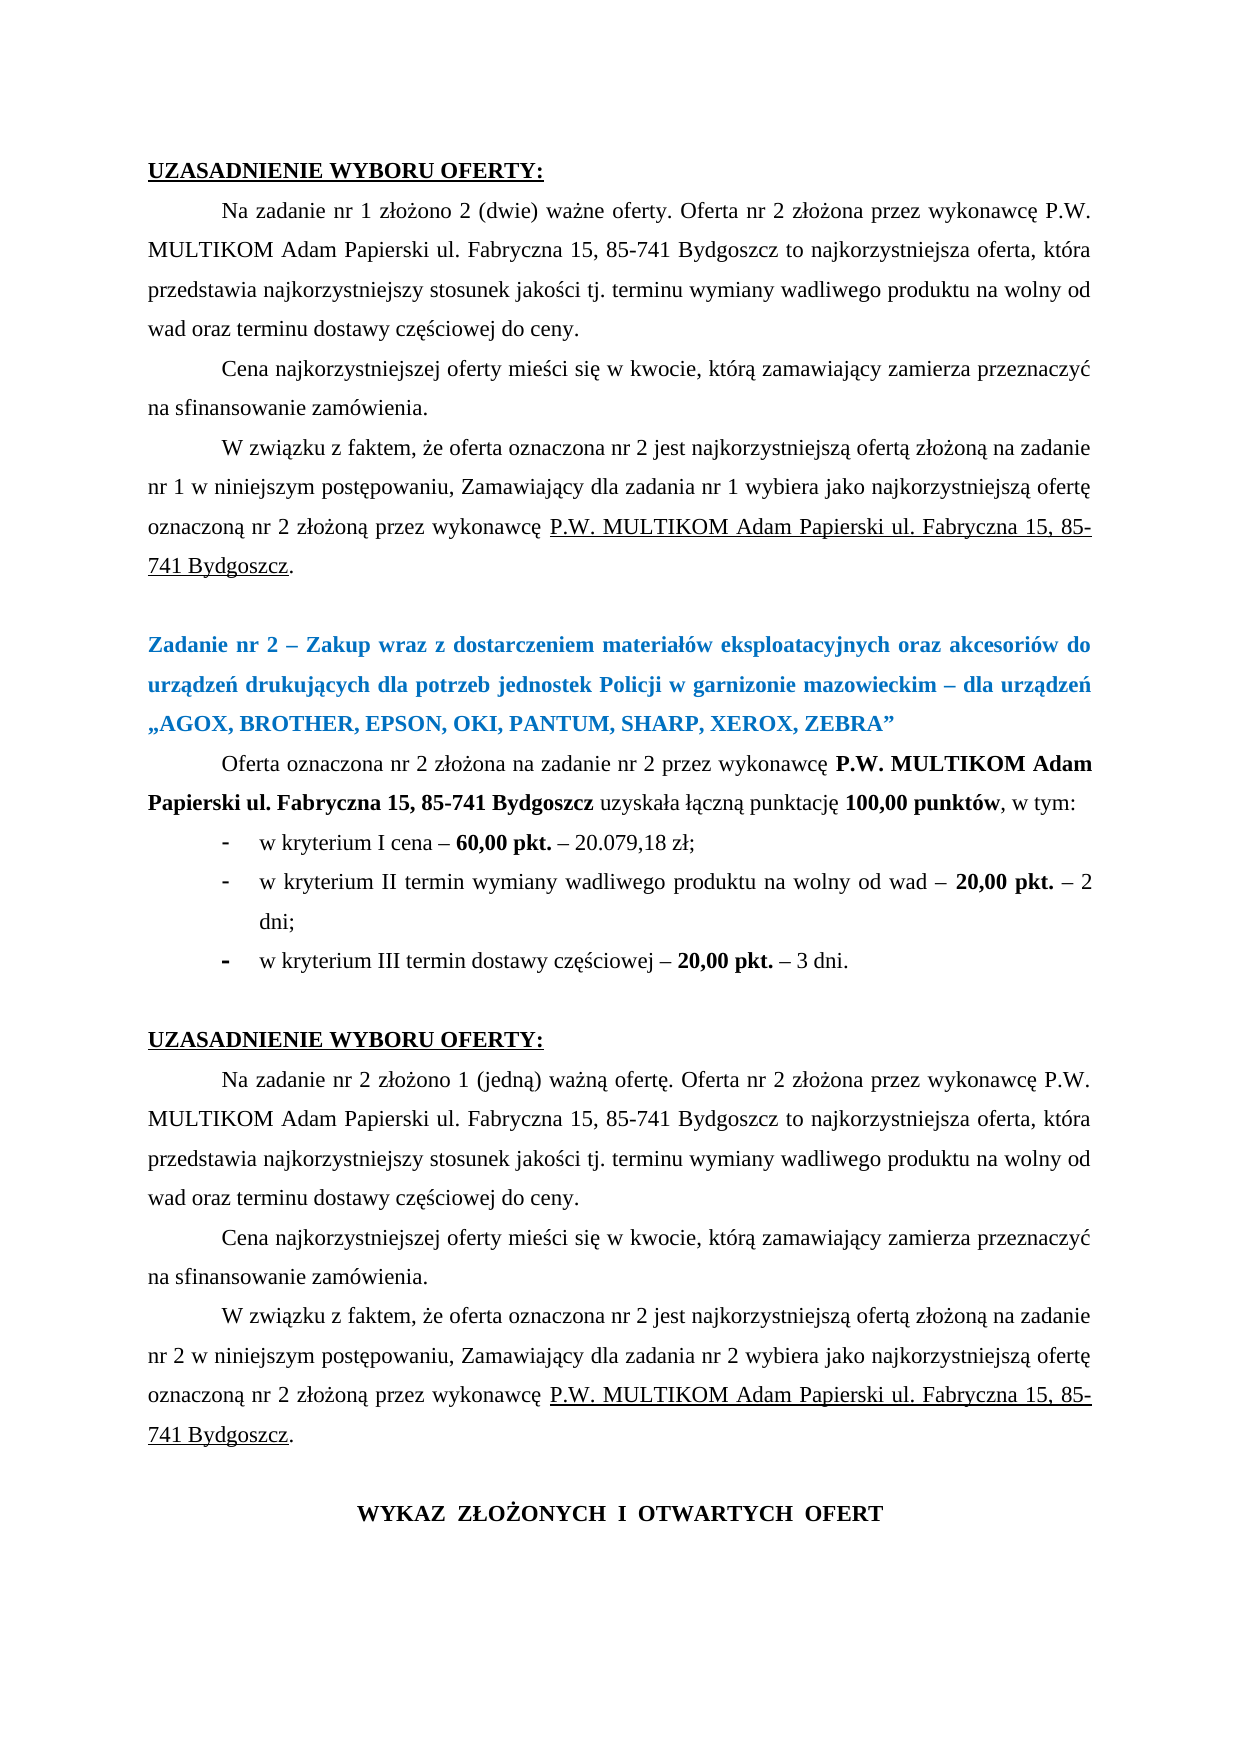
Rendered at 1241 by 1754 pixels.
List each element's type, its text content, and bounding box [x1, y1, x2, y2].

list w kryterium II termin wymiany wadliwego produktu na wolny od wad – 20,00 pkt. – 2 dni; [222, 868, 1092, 934]
text Na zadanie nr 2 złożono 1 (jedną) ważną ofertę. Oferta nr 2 złożona przez wykonawcę P.W. MULTIKOM Adam Papierski ul. Fabryczna 15, 85-741 Bydgoszcz to najkorzystniejsza oferta, która przedstawia najkorzystniejszy stosunek jakości tj. terminu wymiany wadliwego produktu na wolny od wad oraz terminu dostawy częściowej do ceny. [148, 1066, 1092, 1210]
text Zadanie nr 2 – Zakup wraz z dostarczeniem materiałów eksploatacyjnych oraz akcesoriów do urządzeń drukujących dla potrzeb jednostek Policji w garnizonie mazowieckim – dla urządzeń „AGOX, BROTHER, EPSON, OKI, PANTUM, SHARP, XEROX, ZEBRA” [148, 631, 1092, 737]
text WYKAZ ZŁOŻONYCH I OTWARTYCH OFERT [148, 1500, 1092, 1526]
text Oferta oznaczona nr 2 złożona na zadanie nr 2 przez wykonawcę P.W. MULTIKOM Adam Papierski ul. Fabryczna 15, 85-741 Bydgoszcz uzyskała łączną punktację 100,00 punktów, w tym: [148, 750, 1092, 816]
text UZASADNIENIE WYBORU OFERTY: [148, 1026, 1092, 1052]
text W związku z faktem, że oferta oznaczona nr 2 jest najkorzystniejszą ofertą złożoną na zadanie nr 1 w niniejszym postępowaniu, Zamawiający dla zadania nr 1 wybiera jako najkorzystniejszą ofertę oznaczoną nr 2 złożoną przez wykonawcę P.W. MULTIKOM Adam Papierski ul. Fabryczna 15, 85-741 Bydgoszcz. [148, 434, 1092, 579]
list w kryterium III termin dostawy częściowej – 20,00 pkt. – 3 dni. [222, 947, 1092, 973]
text Cena najkorzystniejszej oferty mieści się w kwocie, którą zamawiający zamierza przeznaczyć na sfinansowanie zamówienia. [148, 1223, 1092, 1289]
text Na zadanie nr 1 złożono 2 (dwie) ważne oferty. Oferta nr 2 złożona przez wykonawcę P.W. MULTIKOM Adam Papierski ul. Fabryczna 15, 85-741 Bydgoszcz to najkorzystniejsza oferta, która przedstawia najkorzystniejszy stosunek jakości tj. terminu wymiany wadliwego produktu na wolny od wad oraz terminu dostawy częściowej do ceny. [148, 197, 1092, 342]
text W związku z faktem, że oferta oznaczona nr 2 jest najkorzystniejszą ofertą złożoną na zadanie nr 2 w niniejszym postępowaniu, Zamawiający dla zadania nr 2 wybiera jako najkorzystniejszą ofertę oznaczoną nr 2 złożoną przez wykonawcę P.W. MULTIKOM Adam Papierski ul. Fabryczna 15, 85-741 Bydgoszcz. [148, 1302, 1092, 1447]
text UZASADNIENIE WYBORU OFERTY: [148, 158, 1092, 184]
list w kryterium I cena – 60,00 pkt. – 20.079,18 zł; [222, 829, 1092, 855]
text Cena najkorzystniejszej oferty mieści się w kwocie, którą zamawiający zamierza przeznaczyć na sfinansowanie zamówienia. [148, 355, 1092, 421]
